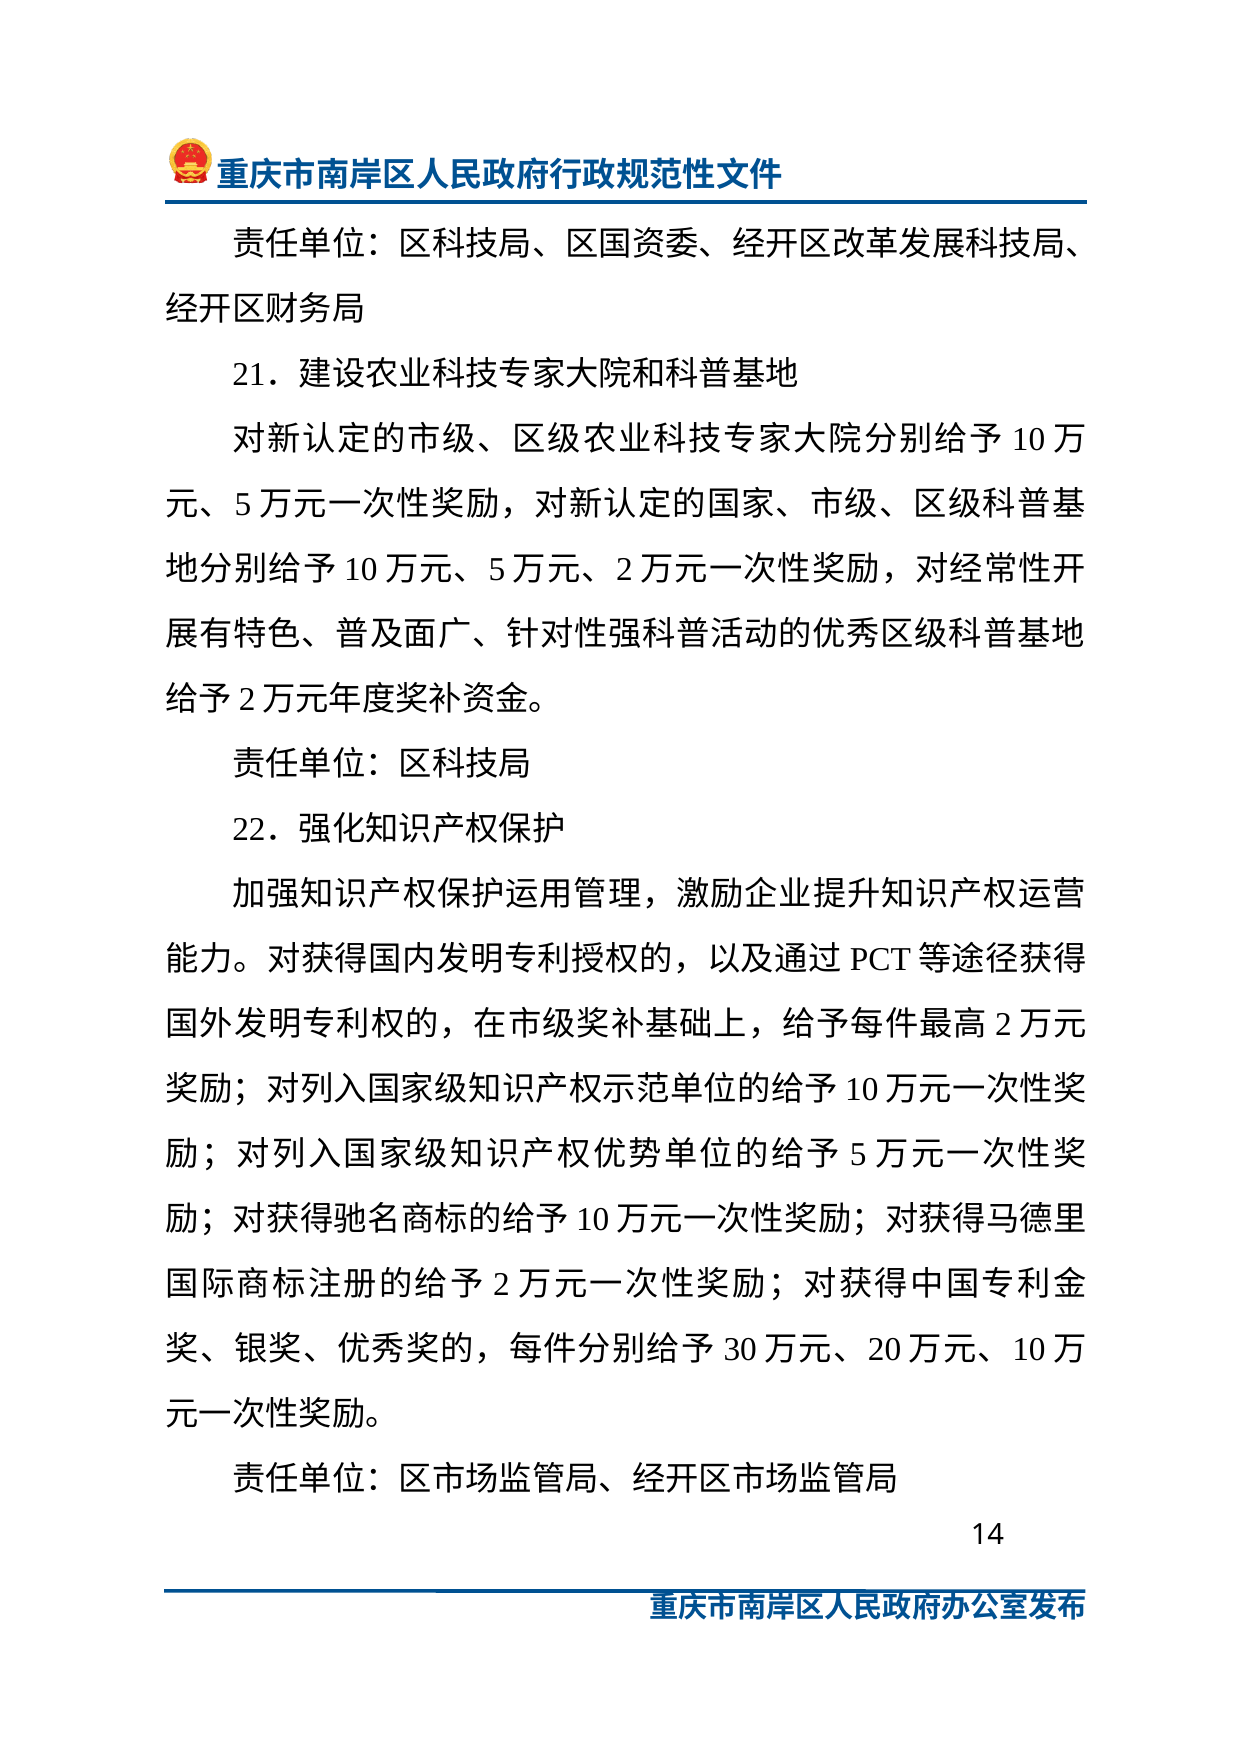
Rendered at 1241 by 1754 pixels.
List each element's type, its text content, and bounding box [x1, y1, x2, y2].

text 责任单位：区科技局、区国资委、经开区改革发展科技局、经开区财务局 [165, 209, 1087, 339]
text 对新认定的市级、区级农业科技专家大院分别给予10万元、5万元一次性奖励，对新认定的国家、市级、区级科普基地分别给予10万元、5万元、2万元一次性奖励，对经常性开展有特色、普及面广、针对性强科普活动的优秀区级科普基地给予2万元年度奖补资金。 [165, 404, 1087, 729]
text 21．建设农业科技专家大院和科普基地 [165, 339, 1087, 404]
text 加强知识产权保护运用管理，激励企业提升知识产权运营能力。对获得国内发明专利授权的，以及通过PCT等途径获得国外发明专利权的，在市级奖补基础上，给予每件最高2万元奖励；对列入国家级知识产权示范单位的给予10万元一次性奖励；对列入国家级知识产权优势单位的给予5万元一次性奖励；对获得驰名商标的给予10万元一次性奖励；对获得马德里国际商标注册的给予2万元一次性奖励；对获得中国专利金奖、银奖、优秀奖的，每件分别给予30万元、20万元、10万元一次性奖励。 [165, 859, 1087, 1444]
text 责任单位：区市场监管局、经开区市场监管局 [165, 1444, 1087, 1509]
text 责任单位：区科技局 [165, 729, 1087, 794]
text 22．强化知识产权保护 [165, 794, 1087, 859]
picture [165, 136, 216, 187]
